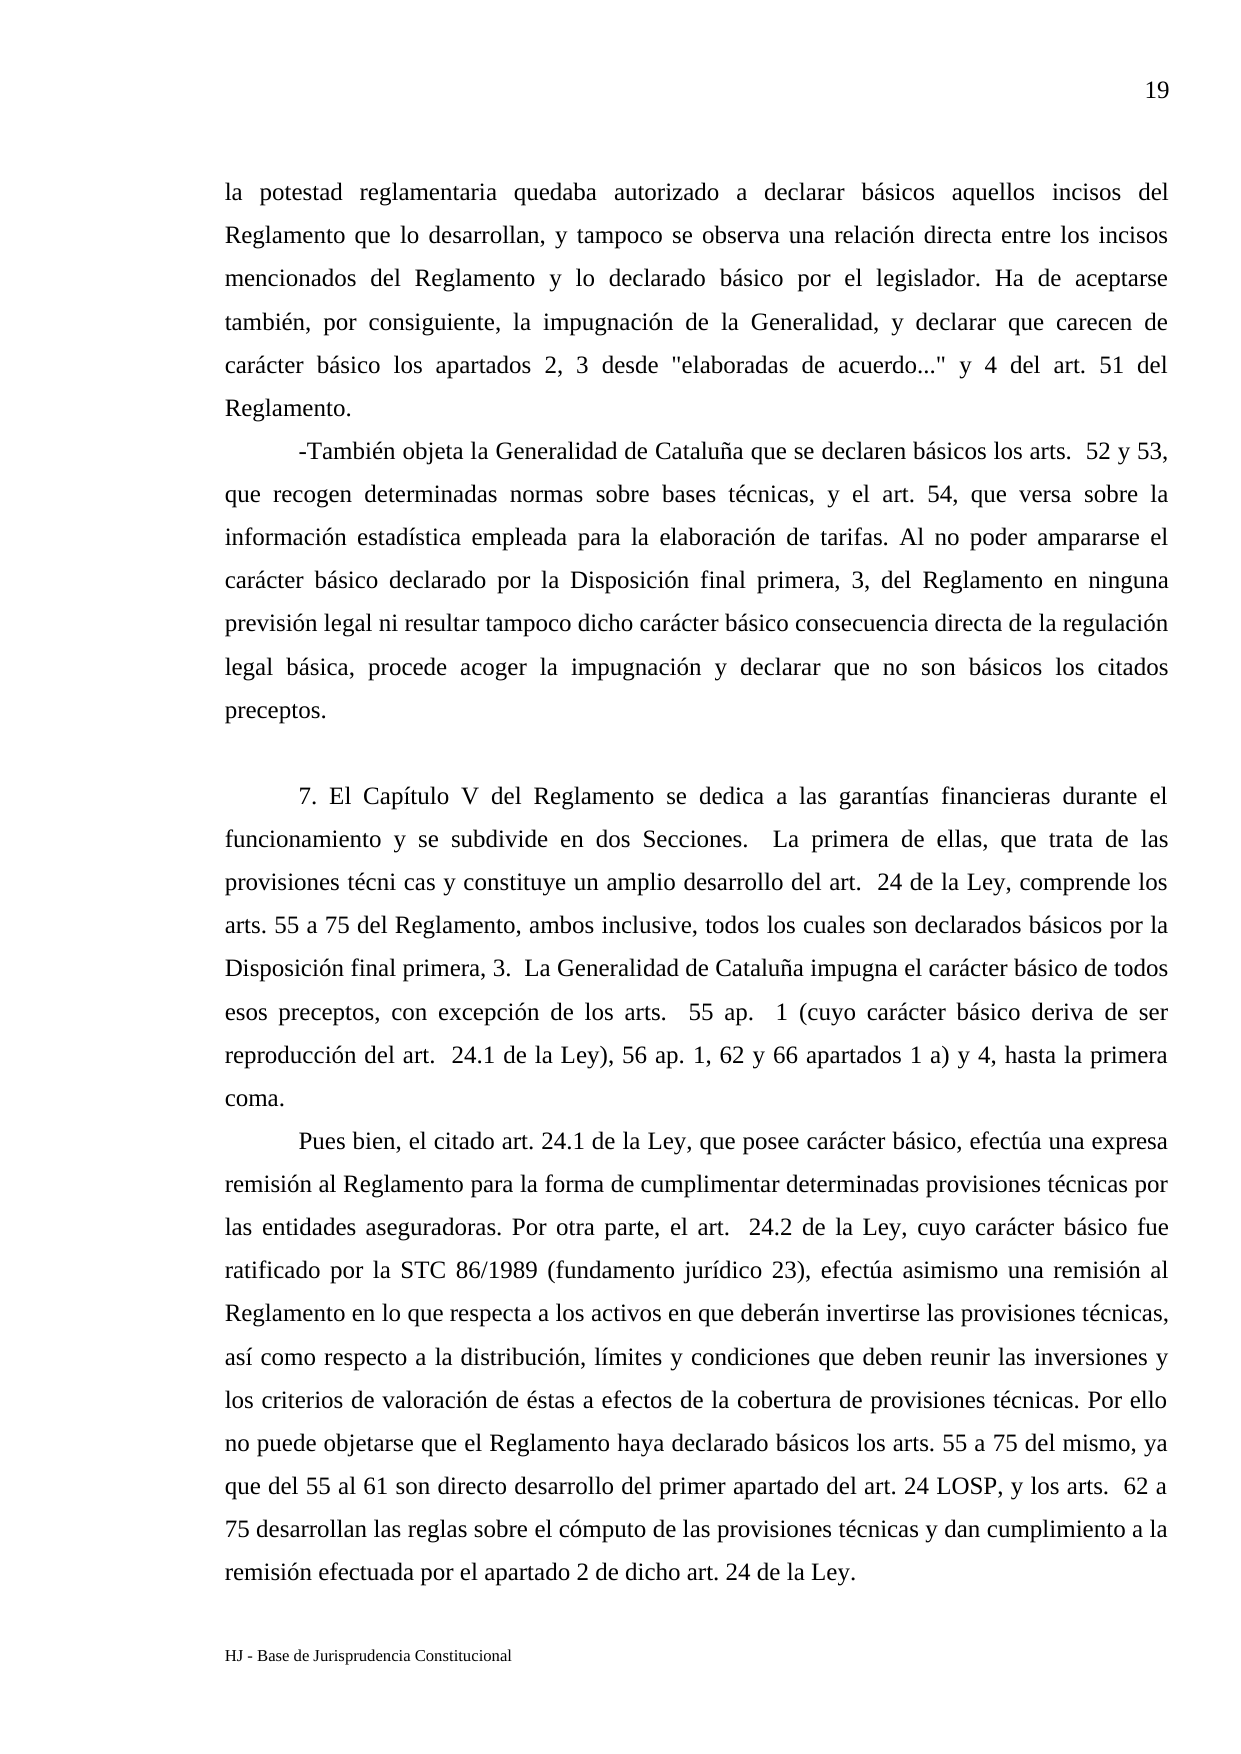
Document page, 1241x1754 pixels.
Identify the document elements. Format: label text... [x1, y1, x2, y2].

text Pues bien, el citado art. 24.1 de la Ley, que posee carácter básico, efectúa una expresa remisión al Reglamento para la forma de cumplimentar determinadas provisiones técnicas por las entidades aseguradoras. Por otra parte, el art. 24.2 de la Ley, cuyo carácter básico fue ratificado por la STC 86/1989 (fundamento jurídico 23), efectúa asimismo una remisión al Reglamento en lo que respecta a los activos en que deberán invertirse las provisiones técnicas, así como respecto a la distribución, límites y condiciones que deben reunir las inversiones y los criterios de valoración de éstas a efectos de la cobertura de provisiones técnicas. Por ello no puede objetarse que el Reglamento haya declarado básicos los arts. 55 a 75 del mismo, ya que del 55 al 61 son directo desarrollo del primer apartado del art. 24 LOSP, y los arts. 62 a 75 desarrollan las reglas sobre el cómputo de las provisiones técnicas y dan cumplimiento a la remisión efectuada por el apartado 2 de dicho art. 24 de la Ley. [224, 1126, 1169, 1586]
text -También objeta la Generalidad de Cataluña que se declaren básicos los arts. 52 y 53, que recogen determinadas normas sobre bases técnicas, y el art. 54, que versa sobre la información estadística empleada para la elaboración de tarifas. Al no poder ampararse el carácter básico declarado por la Disposición final primera, 3, del Reglamento en ninguna previsión legal ni resultar tampoco dicho carácter básico consecuencia directa de la regulación legal básica, procede acoger la impugnación y declarar que no son básicos los citados preceptos. [224, 436, 1169, 723]
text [224, 177, 1169, 422]
text 7. El Capítulo V del Reglamento se dedica a las garantías financieras durante el funcionamiento y se subdivide en dos Secciones. La primera de ellas, que trata de las provisiones técni cas y constituye un amplio desarrollo del art. 24 de la Ley, comprende los arts. 55 a 75 del Reglamento, ambos inclusive, todos los cuales son declarados básicos por la Disposición final primera, 3. La Generalidad de Cataluña impugna el carácter básico de todos esos preceptos, con excepción de los arts. 55 ap. 1 (cuyo carácter básico deriva de ser reproducción del art. 24.1 de la Ley), 56 ap. 1, 62 y 66 apartados 1 a) y 4, hasta la primera coma. [224, 781, 1169, 1112]
